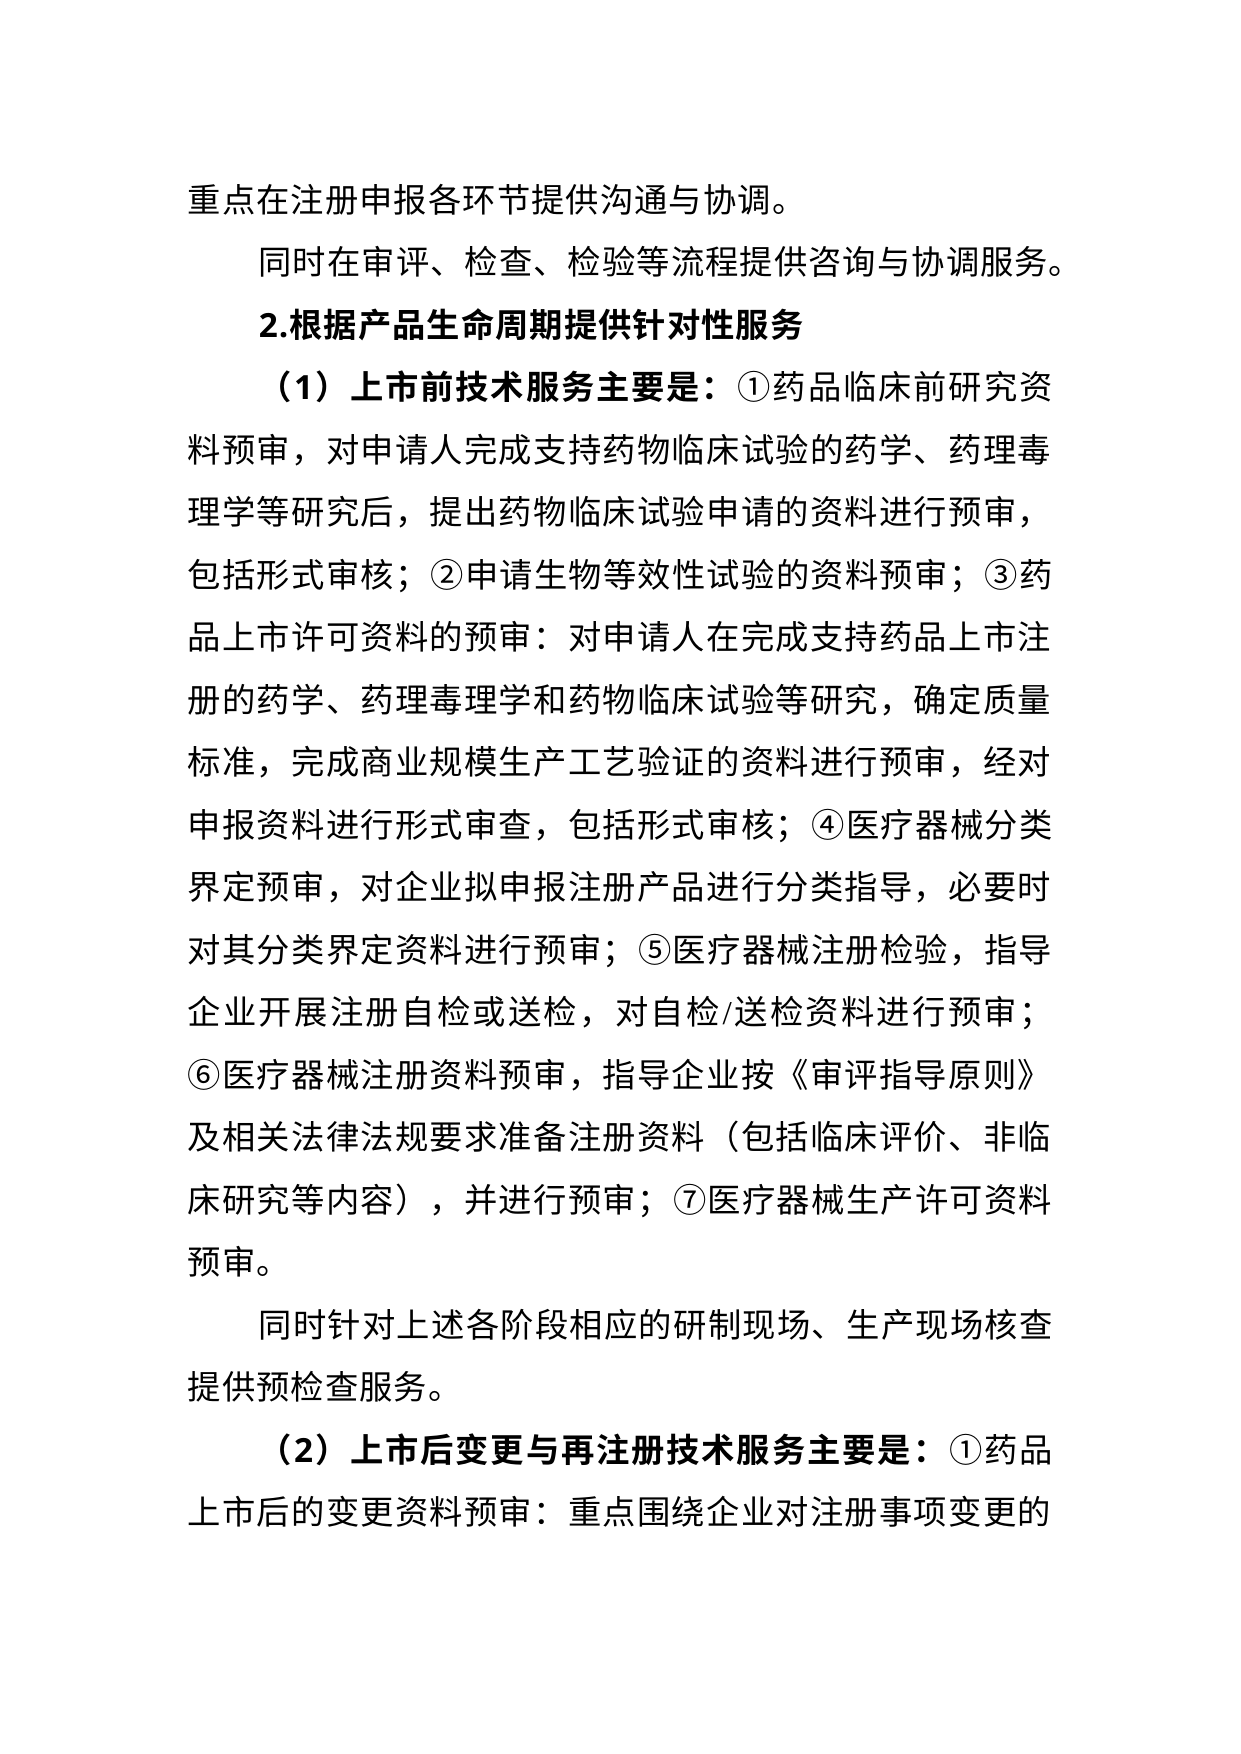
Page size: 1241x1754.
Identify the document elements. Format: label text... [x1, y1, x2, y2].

text 2.根据产品生命周期提供针对性服务 [187, 287, 1053, 349]
text （1）上市前技术服务主要是：①药品临床前研究资料预审，对申请人完成支持药物临床试验的药学、药理毒理学等研究后，提出药物临床试验申请的资料进行预审，包括形式审核；②申请生物等效性试验的资料预审；③药品上市许可资料的预审：对申请人在完成支持药品上市注册的药学、药理毒理学和药物临床试验等研究，确定质量标准，完成商业规模生产工艺验证的资料进行预审，经对申报资料进行形式审查，包括形式审核；④医疗器械分类界定预审，对企业拟申报注册产品进行分类指导，必要时对其分类界定资料进行预审；⑤医疗器械注册检验，指导企业开展注册自检或送检，对自检/送检资料进行预审；⑥医疗器械注册资料预审，指导企业按《审评指导原则》及相关法律法规要求准备注册资料（包括临床评价、非临床研究等内容），并进行预审；⑦医疗器械生产许可资料预审。 [187, 349, 1053, 1287]
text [187, 1412, 1053, 1537]
text 同时针对上述各阶段相应的研制现场、生产现场核查提供预检查服务。 [187, 1287, 1053, 1412]
text 同时在审评、检查、检验等流程提供咨询与协调服务。 [187, 224, 1053, 287]
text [187, 162, 1053, 224]
